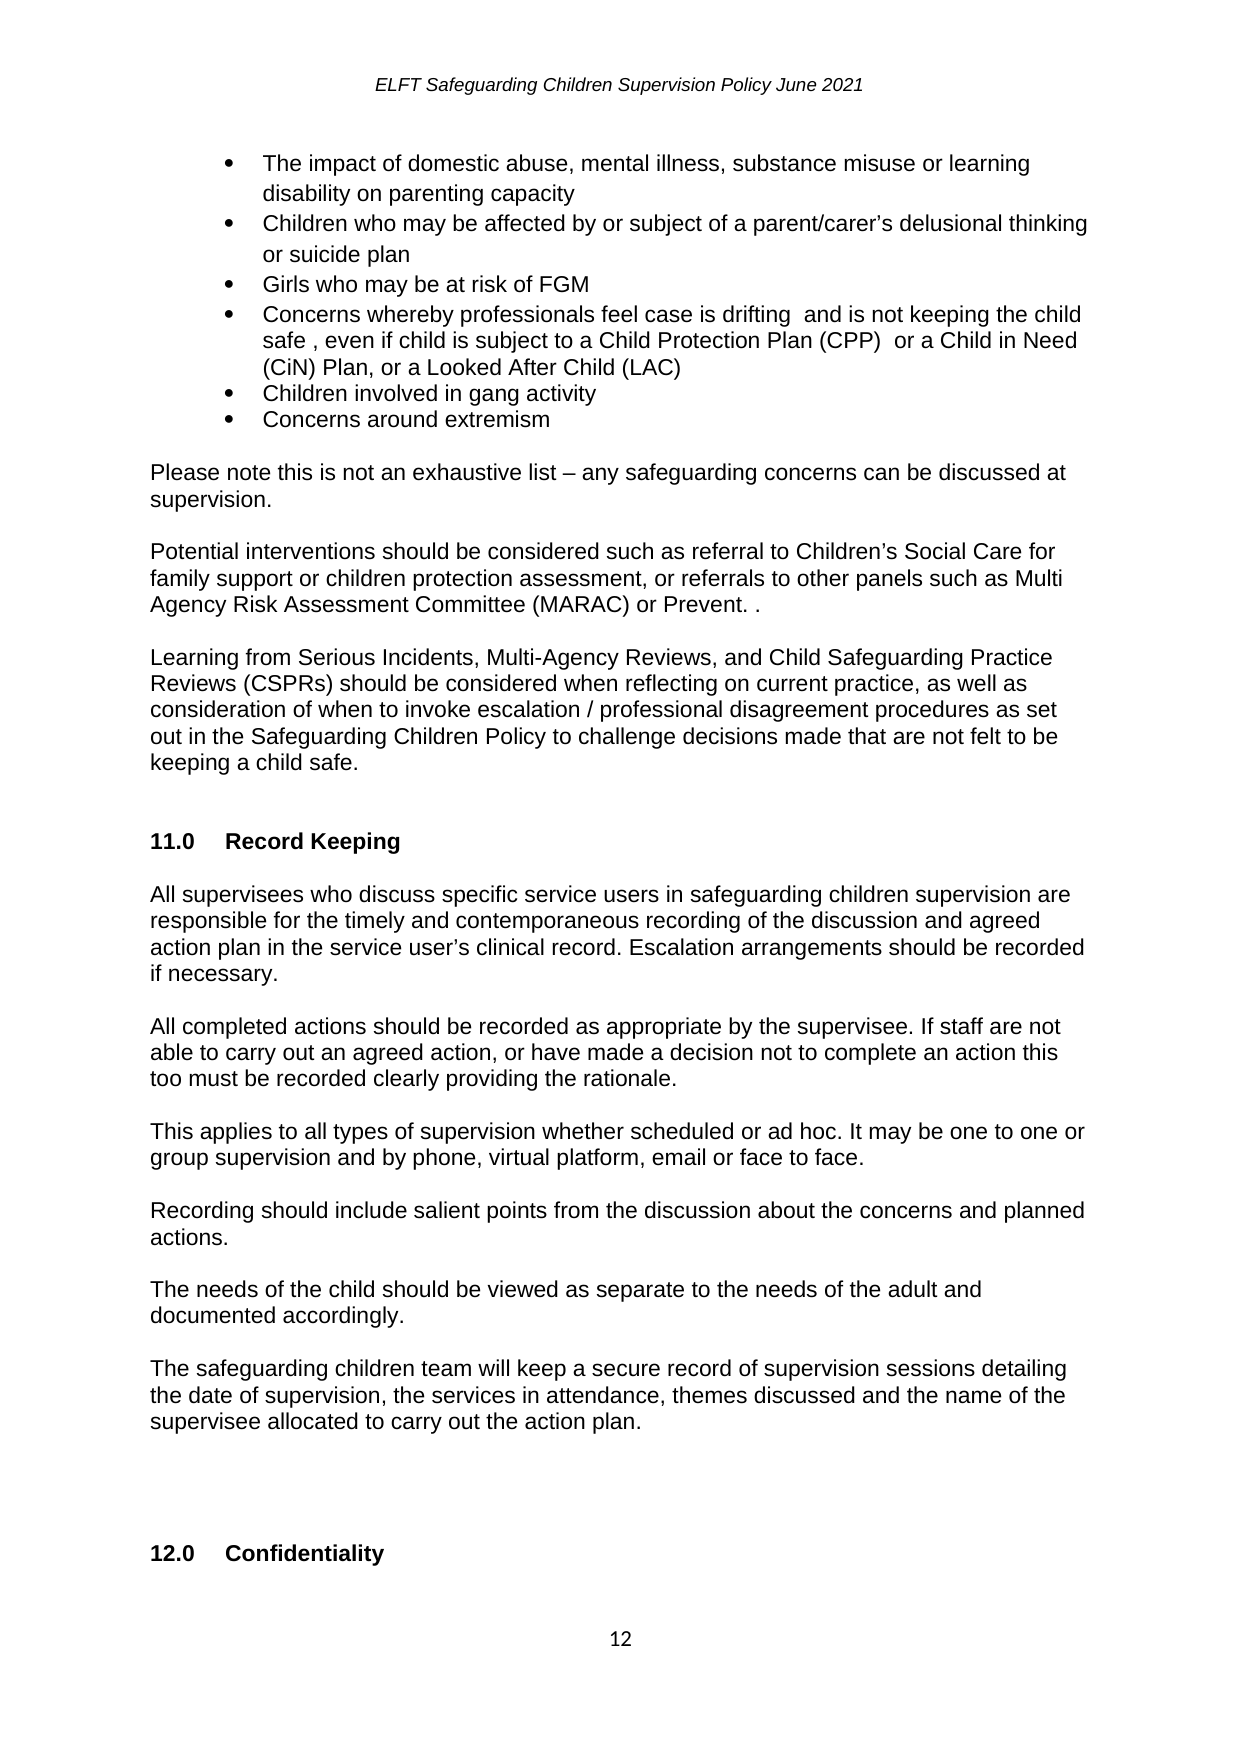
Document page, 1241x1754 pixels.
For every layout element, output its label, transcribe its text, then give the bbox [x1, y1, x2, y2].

text Learning from Serious Incidents, Multi-Agency Reviews, and Child Safeguarding Practice [150, 644, 1090, 670]
text Recording should include salient points from the discussion about the concerns and planned [150, 1197, 1090, 1223]
text documented accordingly. [150, 1302, 1090, 1329]
text Reviews (CSPRs) should be considered when reflecting on current practice, as well as [150, 670, 1090, 696]
text All completed actions should be recorded as appropriate by the supervisee. If staff are not [150, 1013, 1090, 1039]
text All supervisees who discuss specific service users in safeguarding children supervision are [150, 881, 1090, 907]
text action plan in the service user’s clinical record. Escalation arrangements should be recorded [150, 933, 1090, 960]
text Please note this is not an exhaustive list – any safeguarding concerns can be discussed at supervision. [150, 459, 1090, 512]
text This applies to all types of supervision whether scheduled or ad hoc. It may be one to one or [150, 1118, 1090, 1144]
text The safeguarding children team will keep a secure record of supervision sessions detailing the date of supervision, the services in attendance, themes discussed and the name of the supervisee allocated to carry out the action plan. [150, 1355, 1090, 1434]
list Concerns whereby professionals feel case is drifting and is not keeping the child safe , even if child is subject to a Child Protection Plan (CPP) or a Child in Need (CiN) Plan, or a Looked After Child (LAC) [225, 301, 1090, 380]
list Concerns around extremism [225, 406, 1090, 433]
text if necessary. [150, 960, 1090, 986]
text out in the Safeguarding Children Policy to challenge decisions made that are not felt to be [150, 723, 1090, 749]
text able to carry out an agreed action, or have made a decision not to complete an action this [150, 1039, 1090, 1065]
text consideration of when to invoke escalation / professional disagreement procedures as set [150, 696, 1090, 723]
text keeping a child safe. [150, 749, 1090, 775]
list Children involved in gang activity [225, 380, 1090, 406]
text actions. [150, 1223, 1090, 1250]
text 12.0 Confidentiality [150, 1540, 1090, 1566]
text Potential interventions should be considered such as referral to Children’s Social Care for family support or children protection assessment, or referrals to other panels such as Multi Agency Risk Assessment Committee (MARAC) or Prevent. . [150, 538, 1090, 617]
list Girls who may be at risk of FGM [225, 271, 1090, 297]
list The impact of domestic abuse, mental illness, substance misuse or learning disability on parenting capacity [225, 150, 1090, 207]
text responsible for the timely and contemporaneous recording of the discussion and agreed [150, 907, 1090, 933]
text group supervision and by phone, virtual platform, email or face to face. [150, 1144, 1090, 1171]
text 11.0 Record Keeping [150, 828, 1090, 854]
text The needs of the child should be viewed as separate to the needs of the adult and [150, 1276, 1090, 1302]
text too must be recorded clearly providing the rationale. [150, 1065, 1090, 1092]
list Children who may be affected by or subject of a parent/carer’s delusional thinking or suicide plan [225, 210, 1090, 267]
